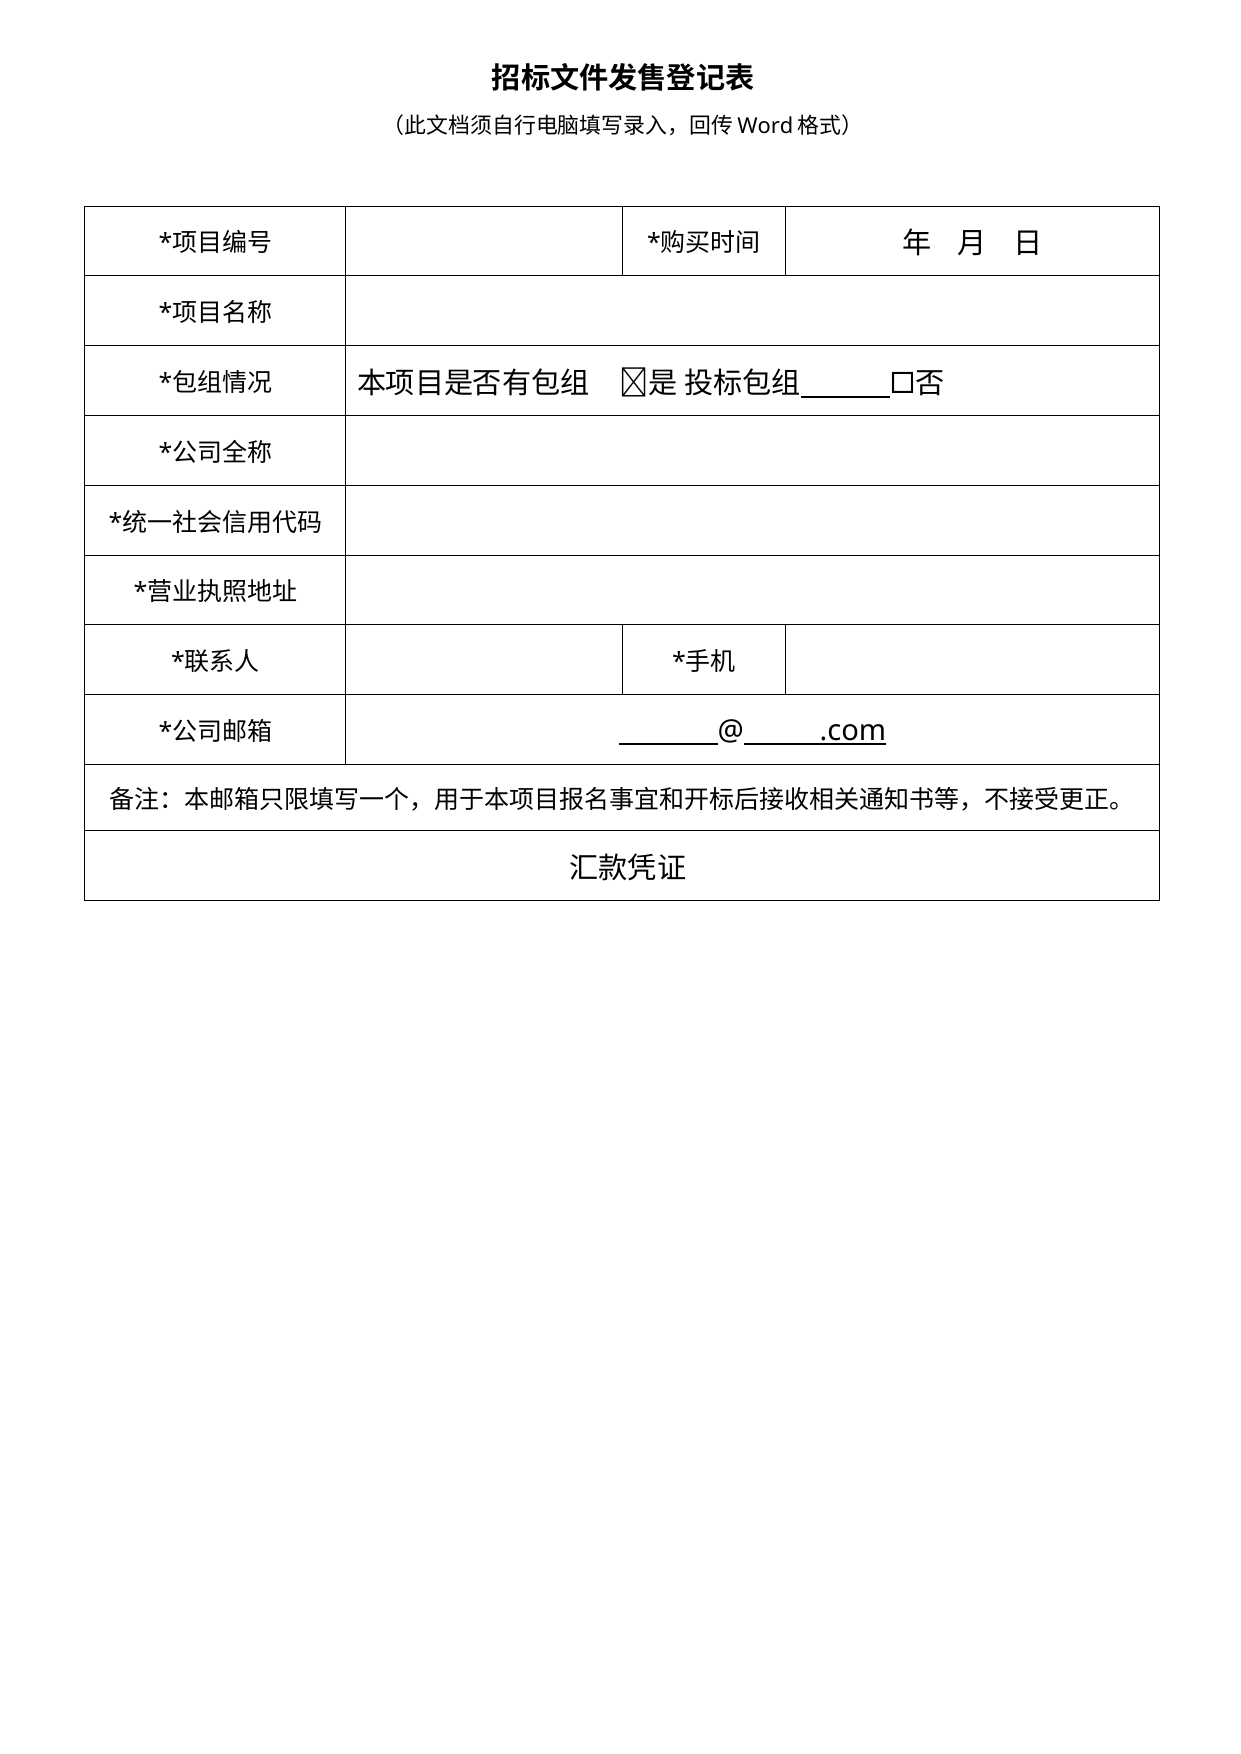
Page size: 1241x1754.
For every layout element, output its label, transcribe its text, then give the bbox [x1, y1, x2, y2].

table_cell [346, 416, 1159, 485]
table_cell @ .com [346, 695, 1159, 764]
table_cell 本项目是否有包组 是 投标包组 否 [346, 346, 1159, 415]
text 招标文件发售登记表 [96, 43, 1150, 108]
table_cell [346, 625, 622, 694]
table_cell *公司邮箱 [85, 695, 345, 764]
table_header 年 月 日 [786, 207, 1159, 275]
table_cell [346, 556, 1159, 624]
table_cell *营业执照地址 [85, 556, 345, 624]
table_cell *公司全称 [85, 416, 345, 485]
table_cell *统一社会信用代码 [85, 486, 345, 554]
table_cell *项目名称 [85, 276, 345, 345]
table_header [346, 207, 622, 275]
table_cell 汇款凭证 [85, 831, 1159, 900]
table_cell *包组情况 [85, 346, 345, 415]
table_cell *联系人 [85, 625, 345, 694]
table_cell *手机 [623, 625, 785, 694]
table_cell [346, 486, 1159, 554]
table_cell 备注：本邮箱只限填写一个，用于本项目报名事宜和开标后接收相关通知书等，不接受更正。 [85, 765, 1159, 830]
table_header *购买时间 [623, 207, 785, 275]
table_header *项目编号 [85, 207, 345, 275]
table_cell [346, 276, 1159, 345]
text （此文档须自行电脑填写录入，回传Word格式） [96, 108, 1150, 141]
table_cell [786, 625, 1159, 694]
